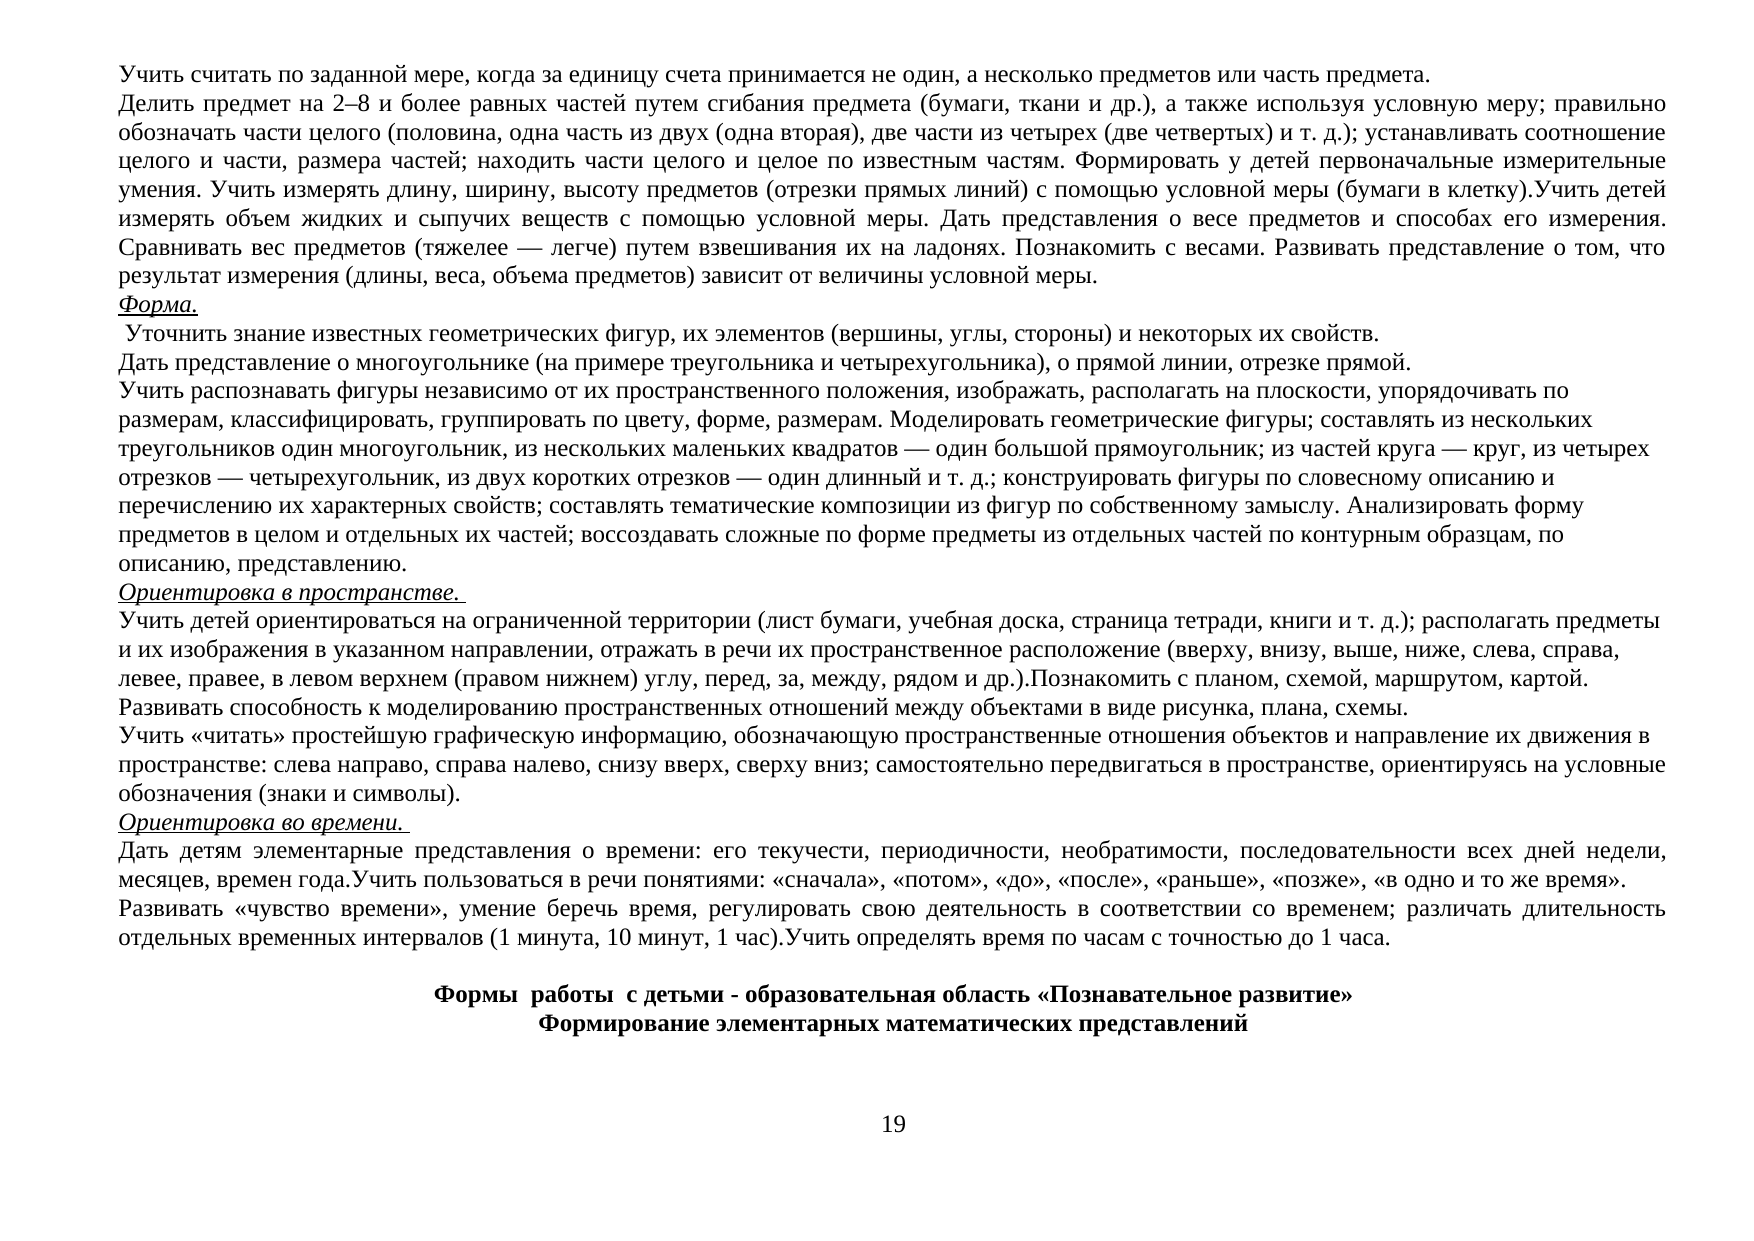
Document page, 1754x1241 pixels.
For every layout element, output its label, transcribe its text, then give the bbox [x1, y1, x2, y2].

text Учить детей ориентироваться на ограниченной территории (лист бумаги, учебная доска, страница тетради, книги и т. д.); располагать предметы и их изображения в указанном направлении, отражать в речи их пространственное расположение (вверху, внизу, выше, ниже, слева, справа, левее, правее, в левом верхнем (правом нижнем) углу, перед, за, между, рядом и др.).Познакомить с планом, схемой, маршрутом, картой. Развивать способность к моделированию пространственных отношений между объектами в виде рисунка, плана, схемы. [118, 605, 1668, 720]
text Уточнить знание известных геометрических фигур, их элементов (вершины, углы, стороны) и некоторых их свойств. [118, 318, 1668, 347]
text Учить считать по заданной мере, когда за единицу счета принимается не один, а несколько предметов или часть предмета. [118, 59, 1668, 88]
text Развивать «чувство времени», умение беречь время, регулировать свою деятельность в соответствии со временем; различать длительность отдельных временных интервалов (1 минута, 10 минут, 1 час).Учить определять время по часам с точностью до 1 часа. [118, 893, 1668, 950]
text Дать детям элементарные представления о времени: его текучести, периодичности, необратимости, последовательности всех дней недели, месяцев, времен года.Учить пользоваться в речи понятиями: «сначала», «потом», «до», «после», «раньше», «позже», «в одно и то же время». [118, 835, 1668, 893]
text Формы работы с детьми - образовательная область «Познавательное развитие» [118, 979, 1668, 1008]
text Учить «читать» простейшую графическую информацию, обозначающую пространственные отношения объектов и направление их движения в пространстве: слева направо, справа налево, снизу вверх, сверху вниз; самостоятельно передвигаться в пространстве, ориентируясь на условные обозначения (знаки и символы). [118, 720, 1668, 807]
text Формирование элементарных математических представлений [118, 1008, 1668, 1037]
text Форма. [118, 289, 1668, 318]
text Ориентировка в пространстве. [118, 577, 1668, 605]
text Дать представление о многоугольнике (на примере треугольника и четырехугольника), о прямой линии, отрезке прямой. [118, 347, 1668, 375]
text Ориентировка во времени. [118, 807, 1668, 835]
text Учить распознавать фигуры независимо от их пространственного положения, изображать, располагать на плоскости, упорядочивать по размерам, классифицировать, группировать по цвету, форме, размерам. Моделировать геометрические фигуры; составлять из нескольких треугольников один многоугольник, из нескольких маленьких квадратов — один большой прямоугольник; из частей круга — круг, из четырех отрезков — четырехугольник, из двух коротких отрезков — один длинный и т. д.; конструировать фигуры по словесному описанию и перечислению их характерных свойств; составлять тематические композиции из фигур по собственному замыслу. Анализировать форму предметов в целом и отдельных их частей; воссоздавать сложные по форме предметы из отдельных частей по контурным образцам, по описанию, представлению. [118, 375, 1668, 577]
text Делить предмет на 2–8 и более равных частей путем сгибания предмета (бумаги, ткани и др.), а также используя условную меру; правильно обозначать части целого (половина, одна часть из двух (одна вторая), две части из четырех (две четвертых) и т. д.); устанавливать соотношение целого и части, размера частей; находить части целого и целое по известным частям. Формировать у детей первоначальные измерительные умения. Учить измерять длину, ширину, высоту предметов (отрезки прямых линий) с помощью условной меры (бумаги в клетку).Учить детей измерять объем жидких и сыпучих веществ с помощью условной меры. Дать представления о весе предметов и способах его измерения. Сравнивать вес предметов (тяжелее — легче) путем взвешивания их на ладонях. Познакомить с весами. Развивать представление о том, что результат измерения (длины, веса, объема предметов) зависит от величины условной меры. [118, 88, 1668, 289]
